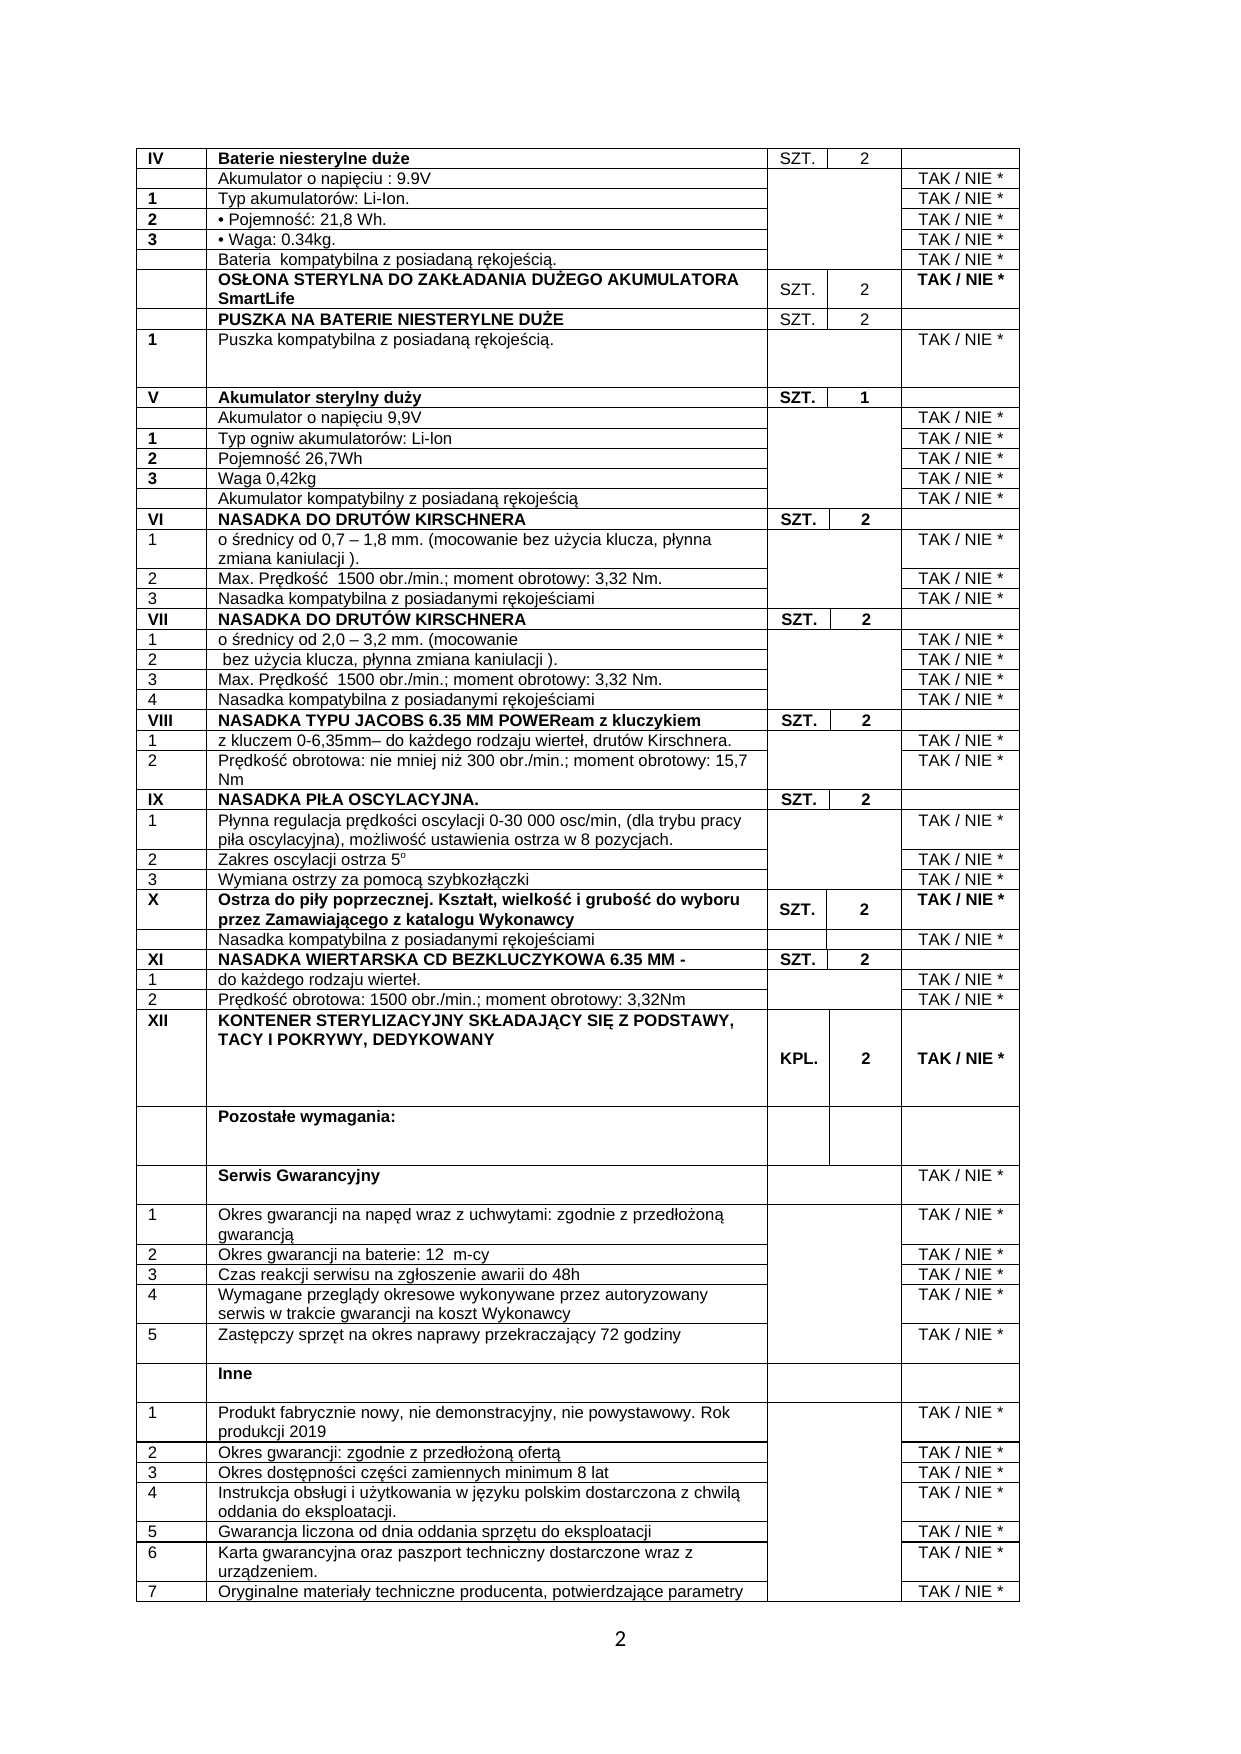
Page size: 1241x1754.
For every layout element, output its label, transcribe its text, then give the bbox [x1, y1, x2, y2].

table_cell Puszka kompatybilna z posiadaną rękojeścią. [207, 330, 767, 387]
table_cell TAK / NIE * [902, 690, 1019, 709]
table_cell [137, 930, 206, 949]
table_cell o średnicy od 2,0 – 3,2 mm. (mocowanie [207, 630, 767, 649]
table_cell 3 [137, 589, 206, 608]
table_cell 3 [137, 1463, 206, 1482]
table_cell Zakres oscylacji ostrza 5o [207, 850, 767, 869]
table_cell 2 [137, 449, 206, 468]
table_cell [902, 609, 1019, 628]
table_cell [137, 270, 206, 308]
table_cell 2 [137, 751, 206, 789]
table_cell 5 [137, 1324, 206, 1363]
table_cell [137, 408, 206, 427]
table_cell [902, 509, 1019, 528]
table_cell SZT. [768, 950, 827, 969]
table_cell SZT. [768, 890, 826, 928]
table_cell 1 [137, 189, 206, 208]
table_cell 2 [831, 710, 901, 729]
table_cell Gwarancja liczona od dnia oddania sprzętu do eksploatacji [207, 1522, 767, 1541]
table_cell [768, 731, 901, 789]
table_cell TAK / NIE * [902, 1285, 1019, 1323]
table_cell Nasadka kompatybilna z posiadanymi rękojeściami [207, 690, 767, 709]
table_cell Max. Prędkość 1500 obr./min.; moment obrotowy: 3,32 Nm. [207, 569, 767, 588]
table_cell TAK / NIE * [902, 449, 1019, 468]
table_cell Bateria kompatybilna z posiadaną rękojeścią. [207, 250, 767, 269]
table_cell 2 [830, 1010, 901, 1106]
table_cell 3 [137, 870, 206, 889]
table_cell KONTENER STERYLIZACYJNY SKŁADAJĄCY SIĘ Z PODSTAWY, TACY I POKRYWY, DEDYKOWANY [207, 1010, 767, 1106]
table_cell TAK / NIE * [902, 1582, 1019, 1601]
table_cell 1 [137, 330, 206, 387]
table_cell 4 [137, 1285, 206, 1323]
table_cell NASADKA DO DRUTÓW KIRSCHNERA [207, 609, 767, 628]
table_cell 1 [137, 1403, 206, 1441]
table_cell 1 [137, 731, 206, 750]
table_cell TAK / NIE * [902, 530, 1019, 568]
table_cell [902, 149, 1019, 168]
table_cell 4 [137, 1483, 206, 1521]
table_cell NASADKA TYPU JACOBS 6.35 MM POWEReam z kluczykiem [207, 710, 767, 729]
table_cell Akumulator kompatybilny z posiadaną rękojeścią [207, 489, 767, 508]
table_cell do każdego rodzaju wierteł. [207, 970, 767, 989]
table_cell 2 [137, 209, 206, 228]
table_cell [827, 930, 901, 949]
table_cell [902, 309, 1019, 328]
table_cell • Waga: 0.34kg. [207, 230, 767, 249]
table_cell VIII [137, 710, 206, 729]
table_cell TAK / NIE * [902, 1245, 1019, 1264]
table_cell NASADKA PIŁA OSCYLACYJNA. [207, 790, 767, 809]
table_cell TAK / NIE * [902, 230, 1019, 249]
table_cell TAK / NIE * [902, 1265, 1019, 1284]
table_cell VI [137, 509, 206, 528]
table_cell TAK / NIE * [902, 890, 1019, 928]
table_cell Prędkość obrotowa: 1500 obr./min.; moment obrotowy: 3,32Nm [207, 990, 767, 1009]
table_cell [768, 1403, 901, 1601]
table_cell Instrukcja obsługi i użytkowania w języku polskim dostarczona z chwilą oddania do eksploatacji. [207, 1483, 767, 1521]
table_cell [768, 810, 901, 889]
table_cell TAK / NIE * [902, 930, 1019, 949]
table_cell KPL. [768, 1010, 829, 1106]
table_cell [768, 970, 901, 1009]
table_cell 2 [137, 1443, 206, 1462]
table_cell V [137, 388, 206, 407]
table_cell PUSZKA NA BATERIE NIESTERYLNE DUŻE [207, 309, 767, 328]
table_cell TAK / NIE * [902, 751, 1019, 789]
table_cell Typ ogniw akumulatorów: Li-lon [207, 429, 767, 448]
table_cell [207, 1582, 767, 1601]
table_cell 3 [137, 670, 206, 689]
table_cell 2 [827, 890, 901, 928]
table_cell SZT. [768, 388, 827, 407]
table_cell TAK / NIE * [902, 429, 1019, 448]
table_cell TAK / NIE * [902, 850, 1019, 869]
table_cell [768, 330, 901, 387]
table_cell TAK / NIE * [902, 1443, 1019, 1462]
table_cell Wymagane przeglądy okresowe wykonywane przez autoryzowany serwis w trakcie gwarancji na koszt Wykonawcy [207, 1285, 767, 1323]
table_cell o średnicy od 0,7 – 1,8 mm. (mocowanie bez użycia klucza, płynna zmiana kaniulacji ). [207, 530, 767, 568]
table_cell TAK / NIE * [902, 189, 1019, 208]
table_cell 4 [137, 690, 206, 709]
table_cell TAK / NIE * [902, 870, 1019, 889]
table_cell TAK / NIE * [902, 990, 1019, 1009]
table_cell Prędkość obrotowa: nie mniej niż 300 obr./min.; moment obrotowy: 15,7 Nm [207, 751, 767, 789]
table_cell Okres dostępności części zamiennych minimum 8 lat [207, 1463, 767, 1482]
table_cell [902, 388, 1019, 407]
table_cell 1 [137, 970, 206, 989]
table_cell 2 [828, 309, 901, 328]
table_cell 2 [830, 509, 901, 528]
table_cell Akumulator o napięciu 9,9V [207, 408, 767, 427]
table_cell 2 [137, 990, 206, 1009]
table_cell TAK / NIE * [902, 169, 1019, 188]
table_cell TAK / NIE * [902, 1403, 1019, 1441]
table_cell Pozostałe wymagania: [207, 1107, 767, 1165]
table_cell TAK / NIE * [902, 1483, 1019, 1521]
table_cell 1 [137, 810, 206, 849]
table_cell [902, 710, 1019, 729]
table_cell TAK / NIE * [902, 1522, 1019, 1541]
table_cell X [137, 890, 206, 928]
table_cell Typ akumulatorów: Li-Ion. [207, 189, 767, 208]
table_cell TAK / NIE * [902, 1010, 1019, 1106]
table_cell NASADKA DO DRUTÓW KIRSCHNERA [207, 509, 767, 528]
table_cell 2 [828, 149, 901, 168]
table_cell [137, 250, 206, 269]
table_cell SZT. [768, 790, 829, 809]
table_cell SZT. [768, 609, 830, 628]
table_cell 7 [137, 1582, 206, 1601]
table_cell Baterie niesterylne duże [207, 149, 767, 168]
table_cell Okres gwarancji na baterie: 12 m-cy [207, 1245, 767, 1264]
table_cell SZT. [768, 309, 827, 328]
table_cell 2 [828, 270, 901, 308]
table_cell 1 [828, 388, 901, 407]
table_cell 1 [137, 530, 206, 568]
table_cell 3 [137, 1265, 206, 1284]
table_cell Akumulator sterylny duży [207, 388, 767, 407]
table_cell TAK / NIE * [902, 970, 1019, 989]
table_cell [137, 1364, 206, 1402]
table_cell OSŁONA STERYLNA DO ZAKŁADANIA DUŻEGO AKUMULATORA SmartLife [207, 270, 767, 308]
table_cell 1 [137, 1205, 206, 1243]
table_cell VII [137, 609, 206, 628]
table_cell SZT. [768, 509, 829, 528]
table_cell Max. Prędkość 1500 obr./min.; moment obrotowy: 3,32 Nm. [207, 670, 767, 689]
table_cell [768, 1107, 829, 1165]
table_cell [137, 169, 206, 188]
table_cell [768, 1364, 901, 1402]
table_cell Produkt fabrycznie nowy, nie demonstracyjny, nie powystawowy. Rok produkcji 2019 [207, 1403, 767, 1441]
table_cell Ostrza do piły poprzecznej. Kształt, wielkość i grubość do wyboru przez Zamawiającego z katalogu Wykonawcy [207, 890, 767, 928]
table_cell [902, 950, 1019, 969]
table_cell 2 [830, 790, 901, 809]
table_cell TAK / NIE * [902, 270, 1019, 308]
table_cell [137, 309, 206, 328]
table_cell Inne [207, 1364, 767, 1402]
table_cell [830, 1107, 901, 1165]
table_cell [902, 790, 1019, 809]
table_cell TAK / NIE * [902, 810, 1019, 849]
table_cell Wymiana ostrzy za pomocą szybkozłączki [207, 870, 767, 889]
table_cell Serwis Gwarancyjny [207, 1166, 767, 1204]
table_cell XI [137, 950, 206, 969]
table_cell TAK / NIE * [902, 569, 1019, 588]
table_cell Okres gwarancji: zgodnie z przedłożoną ofertą [207, 1443, 767, 1462]
table_cell TAK / NIE * [902, 1166, 1019, 1204]
table_cell [902, 1107, 1019, 1165]
table_cell z kluczem 0-6,35mm– do każdego rodzaju wierteł, drutów Kirschnera. [207, 731, 767, 750]
table_cell Zastępczy sprzęt na okres naprawy przekraczający 72 godziny [207, 1324, 767, 1363]
table_cell 3 [137, 469, 206, 488]
table_cell NASADKA WIERTARSKA CD BEZKLUCZYKOWA 6.35 MM - [207, 950, 767, 969]
table_cell 2 [828, 950, 901, 969]
table_cell SZT. [768, 710, 830, 729]
table_cell TAK / NIE * [902, 589, 1019, 608]
table_cell TAK / NIE * [902, 630, 1019, 649]
table_cell TAK / NIE * [902, 1543, 1019, 1581]
table_cell bez użycia klucza, płynna zmiana kaniulacji ). [207, 650, 767, 669]
table_cell [768, 1205, 901, 1363]
table_cell SZT. [768, 270, 827, 308]
table_cell TAK / NIE * [902, 1205, 1019, 1243]
table_cell Okres gwarancji na napęd wraz z uchwytami: zgodnie z przedłożoną gwarancją [207, 1205, 767, 1243]
table_cell [768, 630, 901, 709]
table_cell Akumulator o napięciu : 9.9V [207, 169, 767, 188]
table_cell Nasadka kompatybilna z posiadanymi rękojeściami [207, 589, 767, 608]
table_cell Waga 0,42kg [207, 469, 767, 488]
table_cell Pojemność 26,7Wh [207, 449, 767, 468]
table_cell • Pojemność: 21,8 Wh. [207, 209, 767, 228]
table_cell [768, 1166, 901, 1204]
table_cell TAK / NIE * [902, 469, 1019, 488]
table_cell SZT. [768, 149, 827, 168]
table_cell 1 [137, 429, 206, 448]
table_cell TAK / NIE * [902, 650, 1019, 669]
table_cell 3 [137, 230, 206, 249]
table_cell 2 [137, 850, 206, 869]
table_cell 2 [137, 569, 206, 588]
table_cell Karta gwarancyjna oraz paszport techniczny dostarczone wraz z urządzeniem. [207, 1543, 767, 1581]
table_cell TAK / NIE * [902, 250, 1019, 269]
table_cell TAK / NIE * [902, 489, 1019, 508]
table_cell [137, 489, 206, 508]
table_cell TAK / NIE * [902, 408, 1019, 427]
table_cell 2 [831, 609, 901, 628]
table_cell [768, 169, 901, 269]
table_cell 1 [137, 630, 206, 649]
table_cell [137, 1166, 206, 1204]
table_cell TAK / NIE * [902, 670, 1019, 689]
table_cell [768, 408, 901, 508]
table_cell TAK / NIE * [902, 1463, 1019, 1482]
table_cell TAK / NIE * [902, 731, 1019, 750]
table_cell TAK / NIE * [902, 330, 1019, 387]
table_cell 2 [137, 1245, 206, 1264]
table_cell [768, 930, 826, 949]
table_cell IX [137, 790, 206, 809]
table_cell Nasadka kompatybilna z posiadanymi rękojeściami [207, 930, 767, 949]
table_cell 5 [137, 1522, 206, 1541]
table_cell Czas reakcji serwisu na zgłoszenie awarii do 48h [207, 1265, 767, 1284]
table_cell [768, 530, 901, 608]
table_cell IV [137, 149, 206, 168]
table_cell TAK / NIE * [902, 1324, 1019, 1363]
table_cell Płynna regulacja prędkości oscylacji 0-30 000 osc/min, (dla trybu pracy piła oscylacyjna), możliwość ustawienia ostrza w 8 pozycjach. [207, 810, 767, 849]
table_cell [902, 1364, 1019, 1402]
table_cell 2 [137, 650, 206, 669]
table_cell 6 [137, 1543, 206, 1581]
table_cell [137, 1107, 206, 1165]
table_cell TAK / NIE * [902, 209, 1019, 228]
table_cell XII [137, 1010, 206, 1106]
